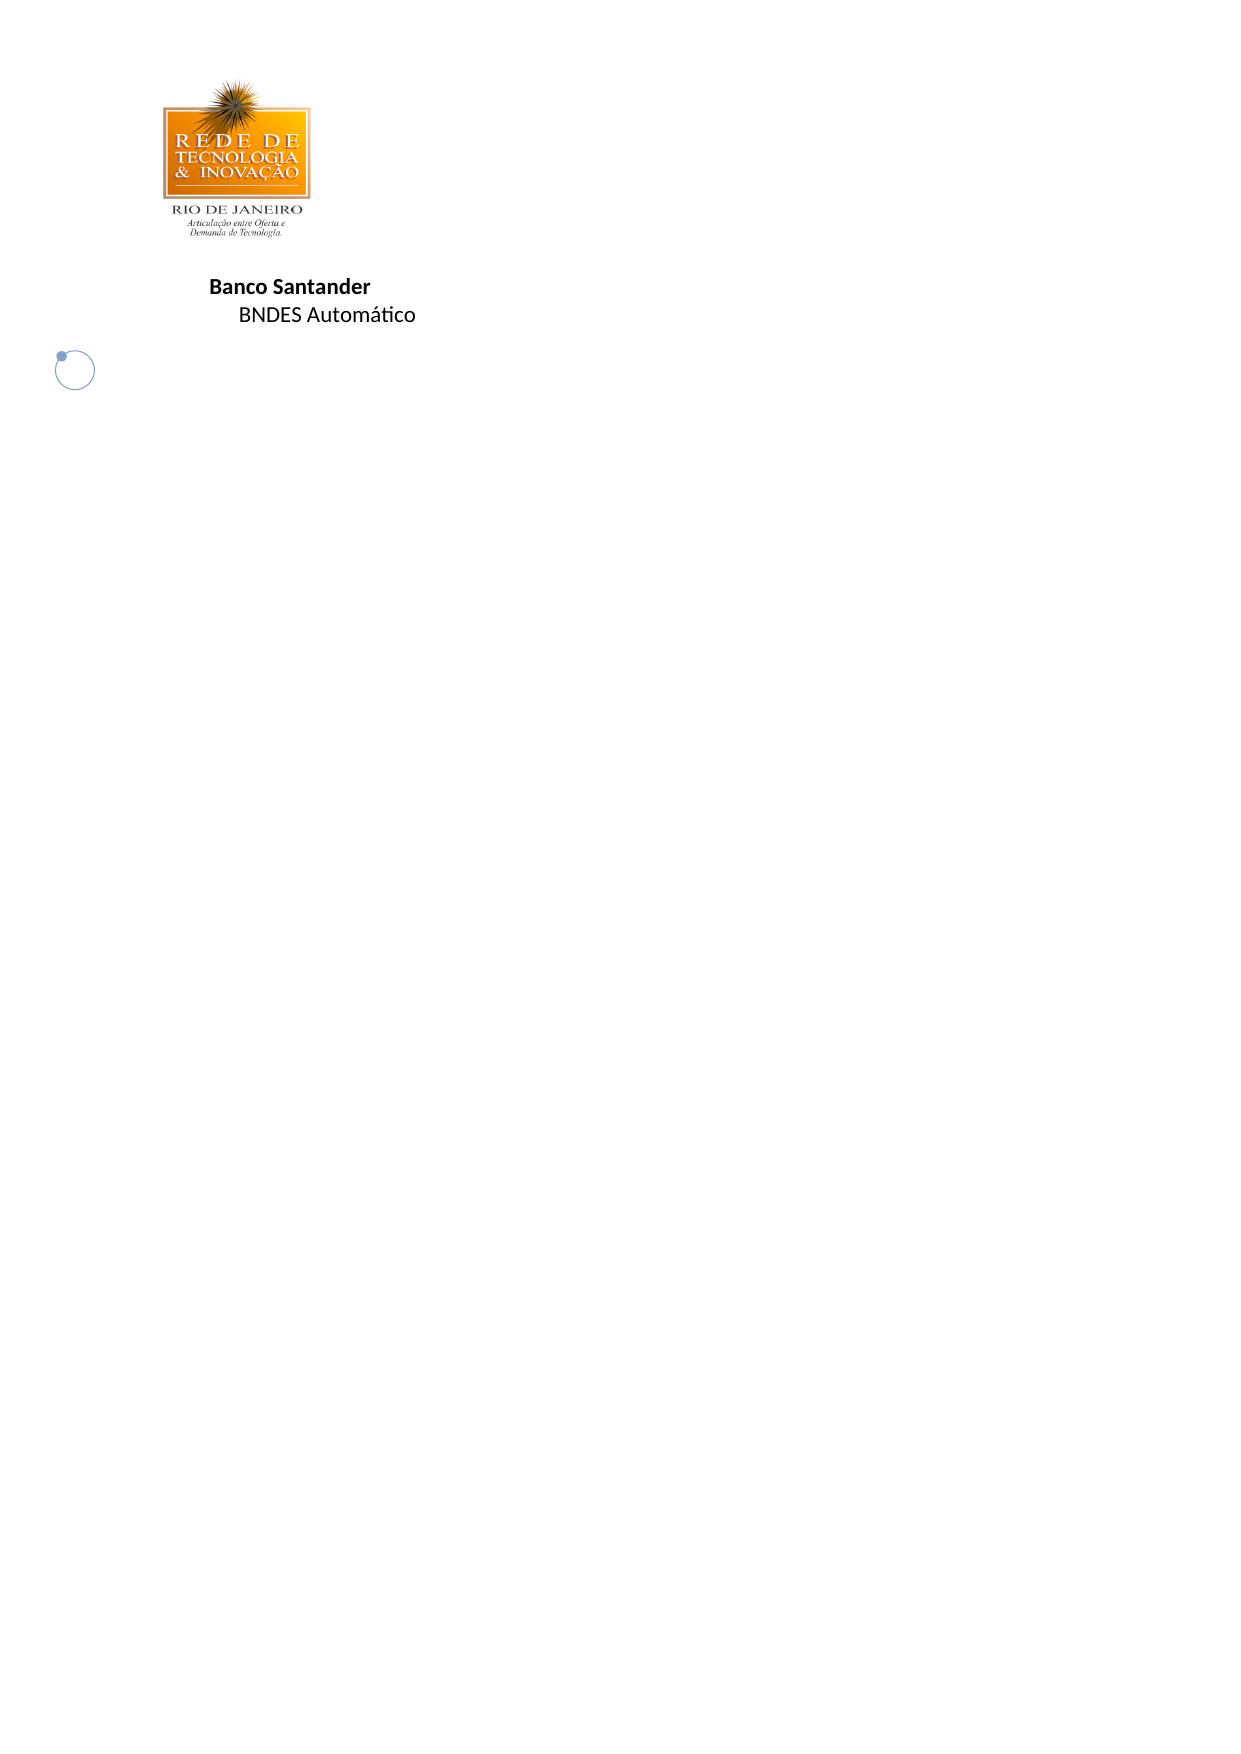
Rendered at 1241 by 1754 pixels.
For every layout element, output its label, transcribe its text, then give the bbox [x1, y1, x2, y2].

picture [150, 73, 323, 244]
text Banco Santander [209, 272, 1090, 300]
list BNDES Automático [239, 300, 1090, 328]
